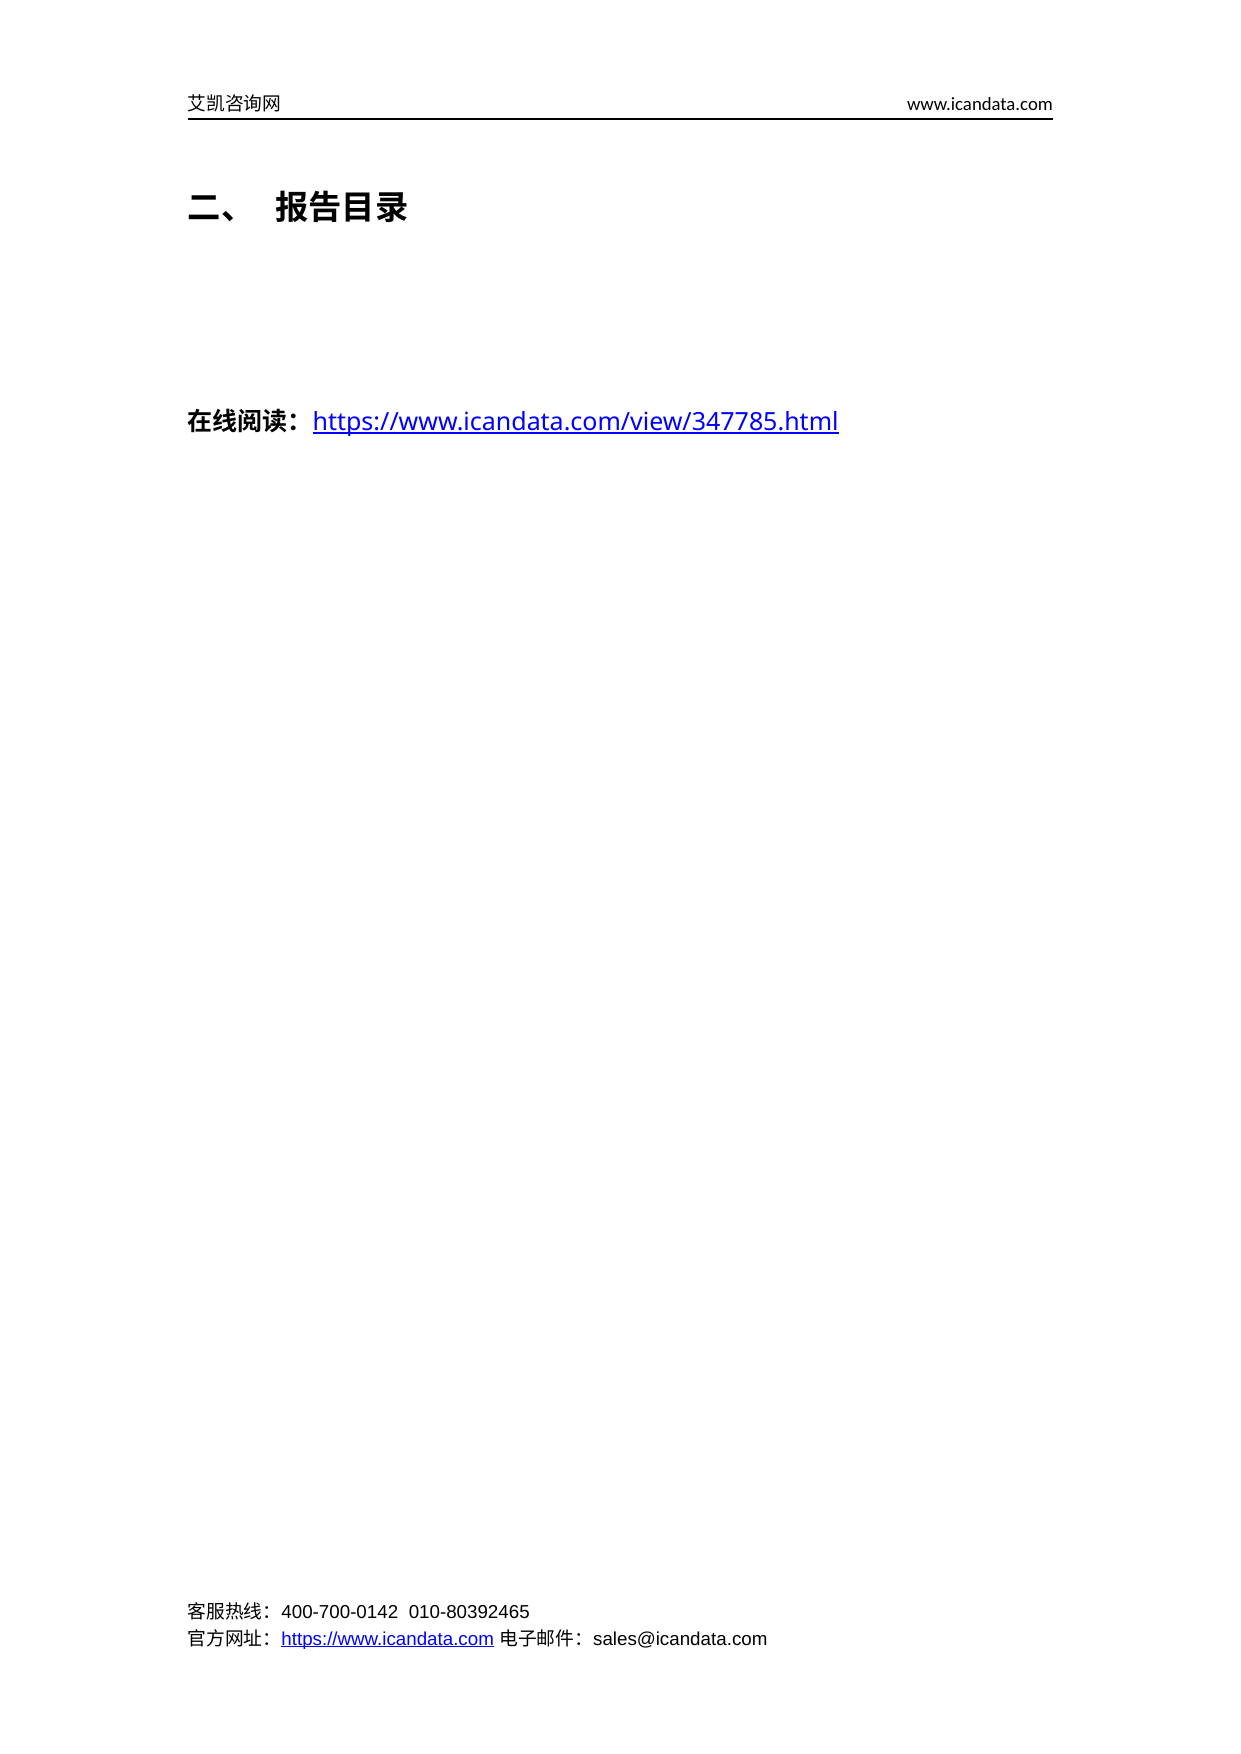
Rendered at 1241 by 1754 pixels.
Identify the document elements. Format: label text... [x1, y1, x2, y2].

subtitle 报告目录 [187, 172, 1053, 237]
text 在线阅读：https://www.icandata.com/view/347785.html [187, 387, 1053, 452]
